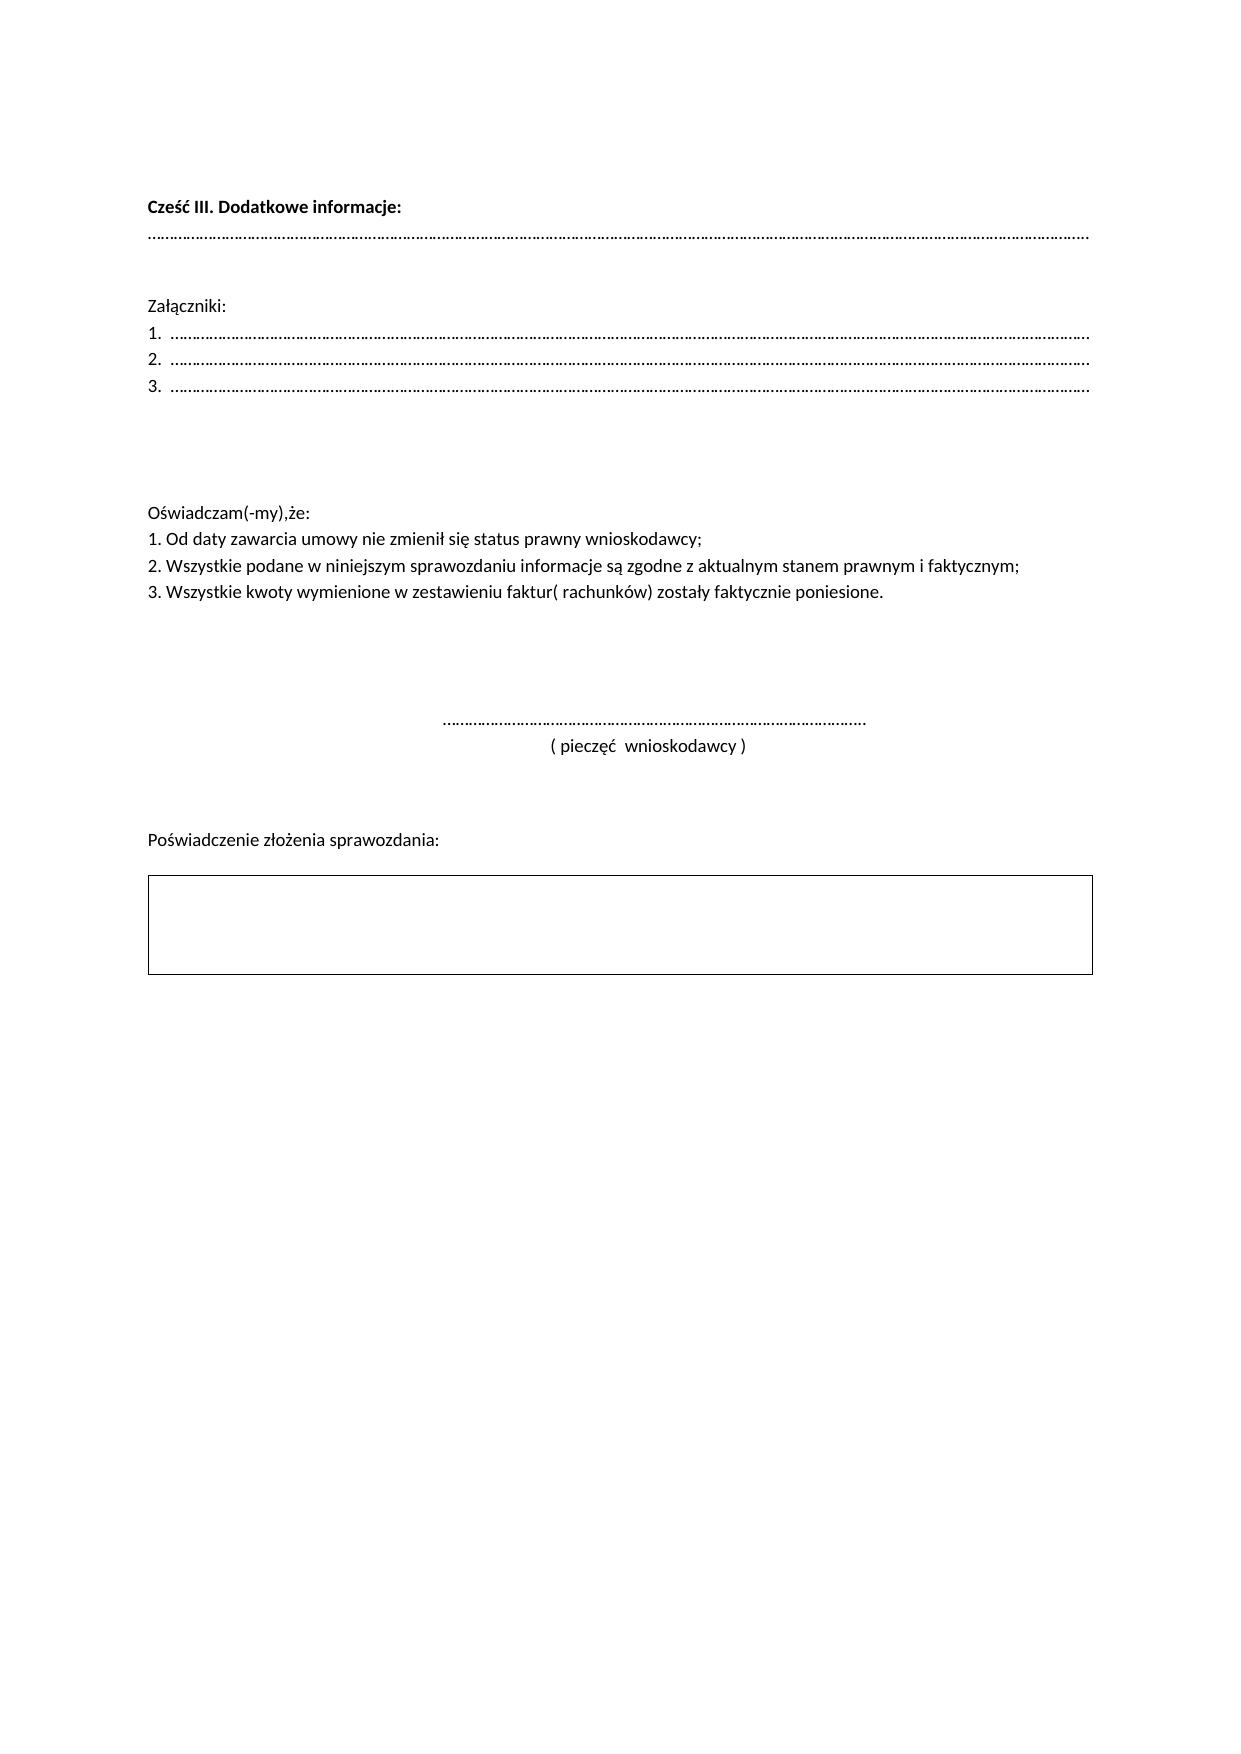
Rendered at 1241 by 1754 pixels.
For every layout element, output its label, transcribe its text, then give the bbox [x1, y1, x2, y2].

text Cześć III. Dodatkowe informacje: ……………………………………………………………………………………………………………………………………………………………………………………………….. [148, 195, 1093, 244]
text …………………………………………………………………………………….. ( pieczęć wnioskodawcy ) [148, 707, 1093, 757]
text Oświadczam(-my),że: 1. Od daty zawarcia umowy nie zmienił się status prawny wnioskodawcy; 2. Wszystkie podane w niniejszym sprawozdaniu informacje są zgodne z aktualnym stanem prawnym i faktycznym; 3. Wszystkie kwoty wymienione w zestawieniu faktur( rachunków) zostały faktycznie poniesione. [148, 501, 1093, 635]
table_header [149, 876, 1092, 974]
text Poświadczenie złożenia sprawozdania: [148, 828, 1093, 851]
text Załączniki: 1. …………………………………………………………………………………………………………………………………………………………………………………………… 2. …………………………………………………………………………………………………………………………………………………………………………………………… 3. …………………………………………………………………………………………………………………………………………………………………………………………… [148, 268, 1093, 429]
